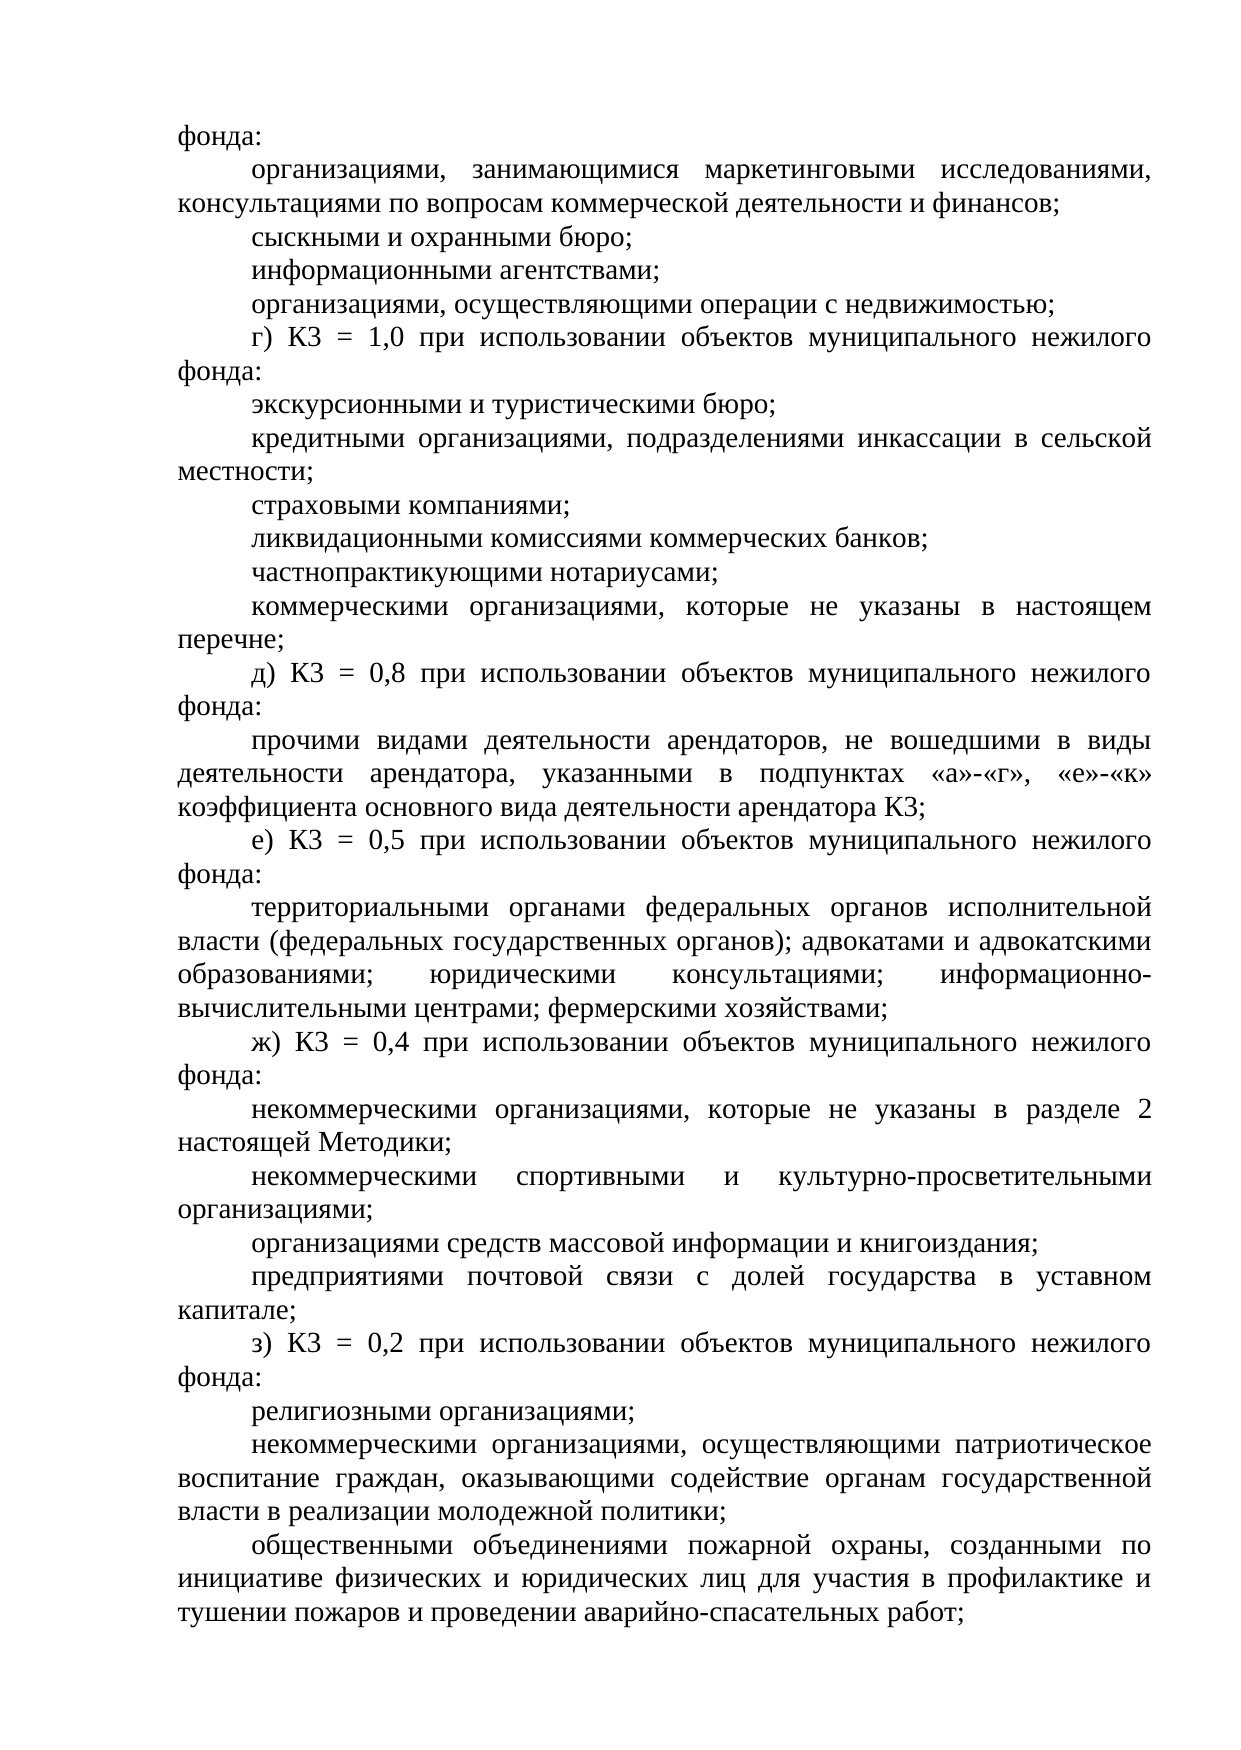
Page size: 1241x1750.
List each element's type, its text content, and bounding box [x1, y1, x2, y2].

text некоммерческими организациями, которые не указаны в разделе 2 настоящей Методики; [177, 1091, 1152, 1158]
text прочими видами деятельности арендаторов, не вошедшими в виды деятельности арендатора, указанными в подпунктах «а»-«г», «е»-«к» коэффициента основного вида деятельности арендатора К3; [177, 722, 1152, 822]
text некоммерческими организациями, осуществляющими патриотическое воспитание граждан, оказывающими содействие органам государственной власти в реализации молодежной политики; [177, 1426, 1152, 1527]
text г) К3 = 1,0 при использовании объектов муниципального нежилого фонда: [177, 319, 1152, 386]
text религиозными организациями; [177, 1393, 1152, 1426]
text з) К3 = 0,2 при использовании объектов муниципального нежилого фонда: [177, 1326, 1152, 1393]
text информационными агентствами; [177, 252, 1152, 286]
text кредитными организациями, подразделениями инкассации в сельской местности; [177, 420, 1152, 487]
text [177, 118, 1152, 152]
text коммерческими организациями, которые не указаны в настоящем перечне; [177, 588, 1152, 655]
text страховыми компаниями; [177, 487, 1152, 521]
text предприятиями почтовой связи с долей государства в уставном капитале; [177, 1258, 1152, 1326]
text некоммерческими спортивными и культурно-просветительными организациями; [177, 1158, 1152, 1225]
text организациями средств массовой информации и книгоиздания; [177, 1225, 1152, 1258]
text экскурсионными и туристическими бюро; [177, 386, 1152, 420]
text общественными объединениями пожарной охраны, созданными по инициативе физических и юридических лиц для участия в профилактике и тушении пожаров и проведении аварийно-спасательных работ; [177, 1527, 1152, 1627]
text е) К3 = 0,5 при использовании объектов муниципального нежилого фонда: [177, 822, 1152, 889]
text организациями, занимающимися маркетинговыми исследованиями, консультациями по вопросам коммерческой деятельности и финансов; [177, 152, 1152, 219]
text частнопрактикующими нотариусами; [177, 554, 1152, 588]
text территориальными органами федеральных органов исполнительной власти (федеральных государственных органов); адвокатами и адвокатскими образованиями; юридическими консультациями; информационно-вычислительными центрами; фермерскими хозяйствами; [177, 889, 1152, 1024]
text ликвидационными комиссиями коммерческих банков; [177, 521, 1152, 554]
text сыскными и охранными бюро; [177, 219, 1152, 252]
text ж) К3 = 0,4 при использовании объектов муниципального нежилого фонда: [177, 1024, 1152, 1091]
text д) К3 = 0,8 при использовании объектов муниципального нежилого фонда: [177, 655, 1152, 722]
text организациями, осуществляющими операции с недвижимостью; [177, 286, 1152, 319]
